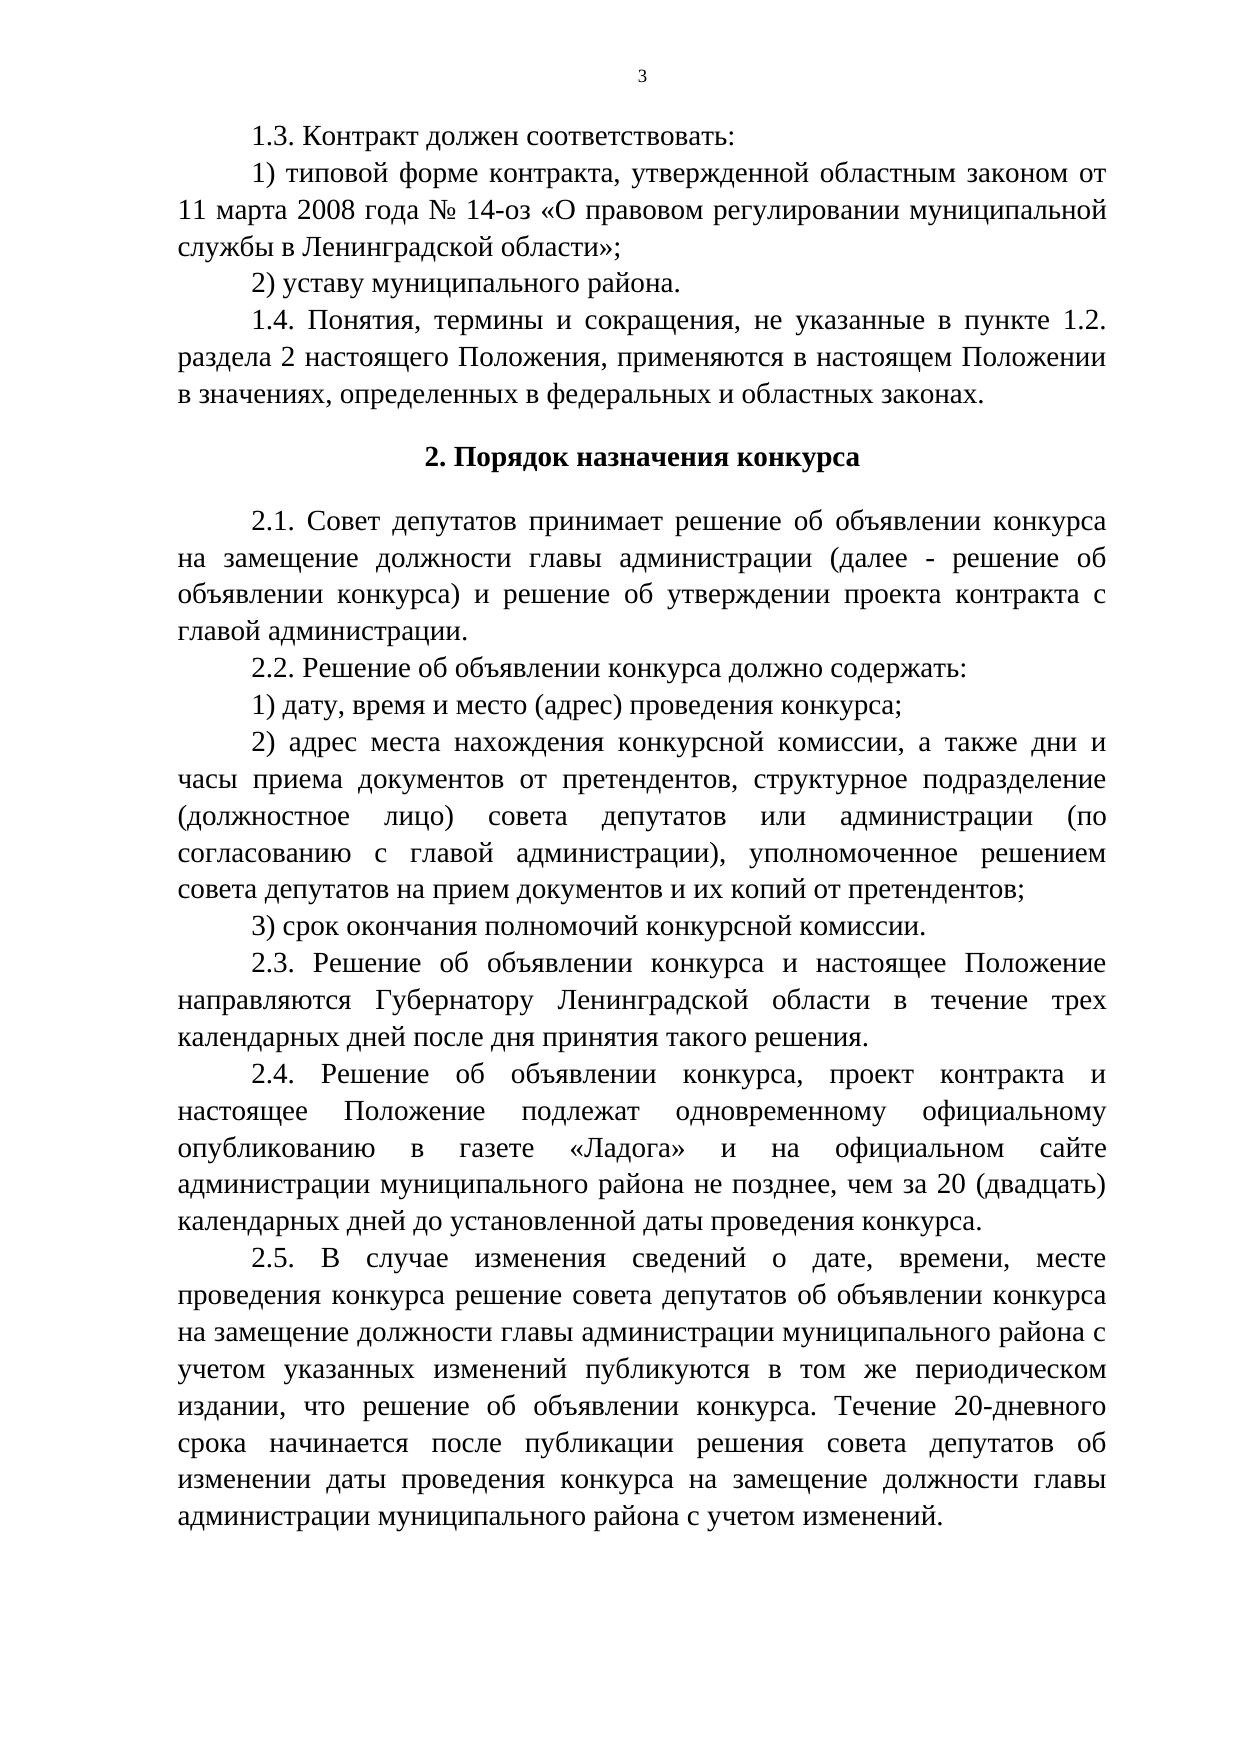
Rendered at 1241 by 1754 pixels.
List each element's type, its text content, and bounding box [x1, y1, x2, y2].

text 2) уставу муниципального района. [177, 266, 1107, 299]
text 2.1. Совет депутатов принимает решение об объявлении конкурса на замещение должности главы администрации (далее - решение об объявлении конкурса) и решение об утверждении проекта контракта с главой администрации. [177, 503, 1107, 647]
text 1) типовой форме контракта, утвержденной областным законом от 11 марта 2008 года № 14-оз «О правовом регулировании муниципальной службы в Ленинградской области»; [177, 155, 1107, 262]
text 2.2. Решение об объявлении конкурса должно содержать: [177, 650, 1107, 684]
text 2) адрес места нахождения конкурсной комиссии, а также дни и часы приема документов от претендентов, структурное подразделение (должностное лицо) совета депутатов или администрации (по согласованию с главой администрации), уполномоченное решением совета депутатов на прием документов и их копий от претендентов; [177, 724, 1107, 905]
text 1.3. Контракт должен соответствовать: [177, 118, 1107, 152]
text 2.5. В случае изменения сведений о дате, времени, месте проведения конкурса решение совета депутатов об объявлении конкурса на замещение должности главы администрации муниципального района с учетом указанных изменений публикуются в том же периодическом издании, что решение об объявлении конкурса. Течение 20-дневного срока начинается после публикации решения совета депутатов об изменении даты проведения конкурса на замещение должности главы администрации муниципального района с учетом изменений. [177, 1240, 1107, 1532]
text 2.3. Решение об объявлении конкурса и настоящее Положение направляются Губернатору Ленинградской области в течение трех календарных дней после дня принятия такого решения. [177, 945, 1107, 1053]
text 2.4. Решение об объявлении конкурса, проект контракта и настоящее Положение подлежат одновременному официальному опубликованию в газете «Ладога» и на официальном сайте администрации муниципального района не позднее, чем за 20 (двадцать) календарных дней до установленной даты проведения конкурса. [177, 1056, 1107, 1237]
text 3) срок окончания полномочий конкурсной комиссии. [177, 908, 1107, 942]
text 1) дату, время и место (адрес) проведения конкурса; [177, 687, 1107, 721]
text 2. Порядок назначения конкурса [177, 439, 1107, 473]
text 1.4. Понятия, термины и сокращения, не указанные в пункте 1.2. раздела 2 настоящего Положения, применяются в настоящем Положении в значениях, определенных в федеральных и областных законах. [177, 302, 1107, 410]
